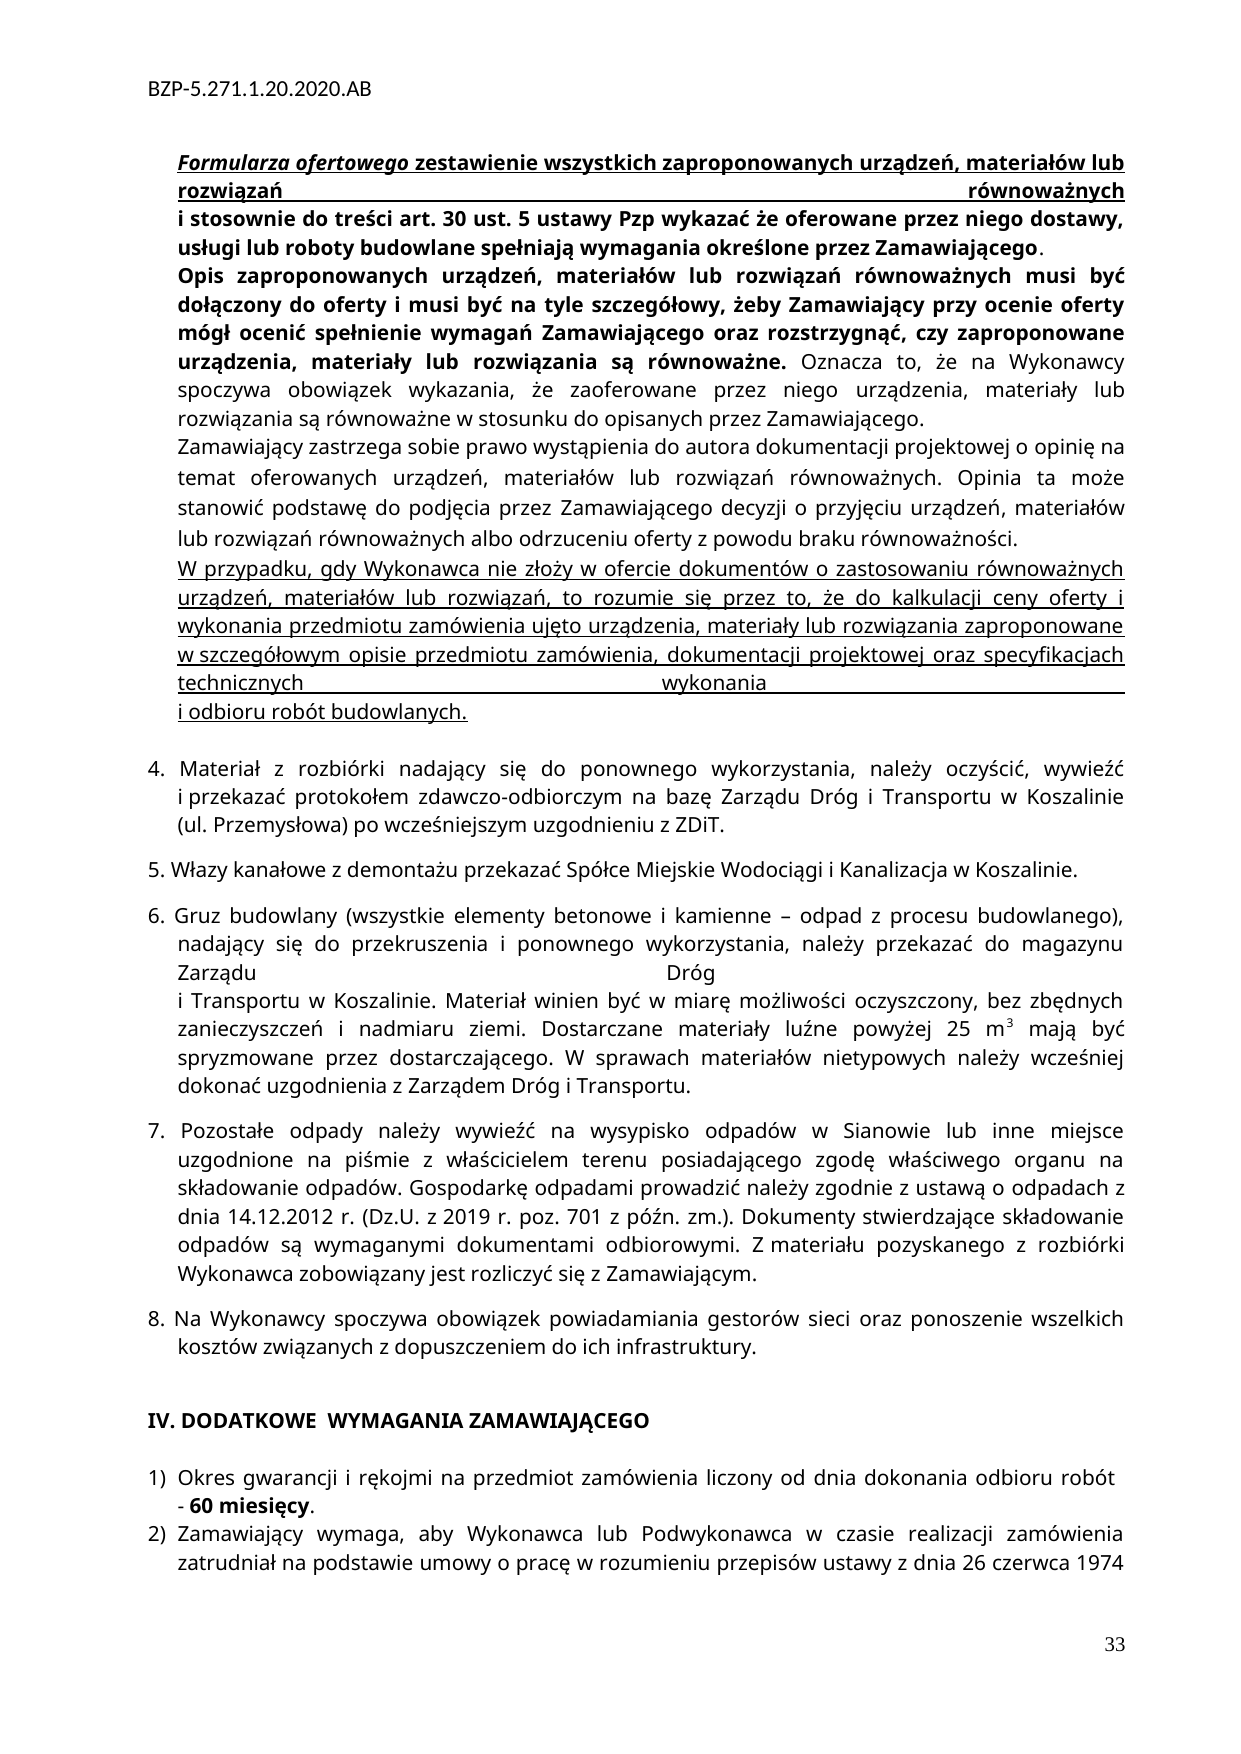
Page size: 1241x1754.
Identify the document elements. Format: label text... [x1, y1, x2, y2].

list Okres gwarancji i rękojmi na przedmiot zamówienia liczony od dnia dokonania odbioru robót - 60 miesięcy. [148, 1463, 1125, 1519]
text W przypadku, gdy Wykonawca nie złoży w ofercie dokumentów o zastosowaniu równoważnych urządzeń, materiałów lub rozwiązań, to rozumie się przez to, że do kalkulacji ceny oferty i wykonania przedmiotu zamówienia ujęto urządzenia, materiały lub rozwiązania zaproponowane w szczegółowym opisie przedmiotu zamówienia, dokumentacji projektowej oraz specyfikacjach technicznych wykonania i odbioru robót budowlanych. [177, 693, 1125, 725]
text 4. Materiał z rozbiórki nadający się do ponownego wykorzystania, należy oczyścić, wywieźć i przekazać protokołem zdawczo-odbiorczym na bazę Zarządu Dróg i Transportu w Koszalinie (ul. Przemysłowa) po wcześniejszym uzgodnieniu z ZDiT. [148, 754, 1125, 839]
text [177, 148, 1125, 172]
text W przypadku, gdy Wykonawca nie złoży w ofercie dokumentów o zastosowaniu równoważnych urządzeń, materiałów lub rozwiązań, to rozumie się przez to, że do kalkulacji ceny oferty i wykonania przedmiotu zamówienia ujęto urządzenia, materiały lub rozwiązania zaproponowane w szczegółowym opisie przedmiotu zamówienia, dokumentacji projektowej oraz specyfikacjach technicznych wykonania i odbioru robót budowlanych. [177, 666, 1125, 692]
text Zamawiający zastrzega sobie prawo wystąpienia do autora dokumentacji projektowej o opinię na temat oferowanych urządzeń, materiałów lub rozwiązań równoważnych. Opinia ta może stanowić podstawę do podjęcia przez Zamawiającego decyzji o przyjęciu urządzeń, materiałów lub rozwiązań równoważnych albo odrzuceniu oferty z powodu braku równoważności. [177, 432, 1125, 552]
text W przypadku, gdy Wykonawca nie złoży w ofercie dokumentów o zastosowaniu równoważnych urządzeń, materiałów lub rozwiązań, to rozumie się przez to, że do kalkulacji ceny oferty i wykonania przedmiotu zamówienia ujęto urządzenia, materiały lub rozwiązania zaproponowane w szczegółowym opisie przedmiotu zamówienia, dokumentacji projektowej oraz specyfikacjach technicznych wykonania i odbioru robót budowlanych. [177, 580, 1125, 636]
text W przypadku, gdy Wykonawca nie złoży w ofercie dokumentów o zastosowaniu równoważnych urządzeń, materiałów lub rozwiązań, to rozumie się przez to, że do kalkulacji ceny oferty i wykonania przedmiotu zamówienia ujęto urządzenia, materiały lub rozwiązania zaproponowane w szczegółowym opisie przedmiotu zamówienia, dokumentacji projektowej oraz specyfikacjach technicznych wykonania i odbioru robót budowlanych. [177, 637, 1125, 664]
text IV. DODATKOWE WYMAGANIA ZAMAWIAJĄCEGO [148, 1406, 1125, 1434]
text 6. Gruz budowlany (wszystkie elementy betonowe i kamienne – odpad z procesu budowlanego), nadający się do przekruszenia i ponownego wykorzystania, należy przekazać do magazynu Zarządu Dróg i Transportu w Koszalinie. Materiał winien być w miarę możliwości oczyszczony, bez zbędnych zanieczyszczeń i nadmiaru ziemi. Dostarczane materiały luźne powyżej 25 m3 mają być spryzmowane przez dostarczającego. W sprawach materiałów nietypowych należy wcześniej dokonać uzgodnienia z Zarządem Dróg i Transportu. [148, 901, 1125, 1100]
text 7. Pozostałe odpady należy wywieźć na wysypisko odpadów w Sianowie lub inne miejsce uzgodnione na piśmie z właścicielem terenu posiadającego zgodę właściwego organu na składowanie odpadów. Gospodarkę odpadami prowadzić należy zgodnie z ustawą o odpadach z dnia 14.12.2012 r. (Dz.U. z 2019 r. poz. 701 z późn. zm.). Dokumenty stwierdzające składowanie odpadów są wymaganymi dokumentami odbiorowymi. Z materiału pozyskanego z rozbiórki Wykonawca zobowiązany jest rozliczyć się z Zamawiającym. [148, 1116, 1125, 1287]
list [148, 1519, 1125, 1576]
text Opis zaproponowanych urządzeń, materiałów lub rozwiązań równoważnych musi być dołączony do oferty i musi być na tyle szczegółowy, żeby Zamawiający przy ocenie oferty mógł ocenić spełnienie wymagań Zamawiającego oraz rozstrzygnąć, czy zaproponowane urządzenia, materiały lub rozwiązania są równoważne. Oznacza to, że na Wykonawcy spoczywa obowiązek wykazania, że zaoferowane przez niego urządzenia, materiały lub rozwiązania są równoważne w stosunku do opisanych przez Zamawiającego. [177, 261, 1125, 432]
text 8. Na Wykonawcy spoczywa obowiązek powiadamiania gestorów sieci oraz ponoszenie wszelkich kosztów związanych z dopuszczeniem do ich infrastruktury. [148, 1304, 1125, 1361]
text 5. Włazy kanałowe z demontażu przekazać Spółce Miejskie Wodociągi i Kanalizacja w Koszalinie. [148, 856, 1125, 884]
